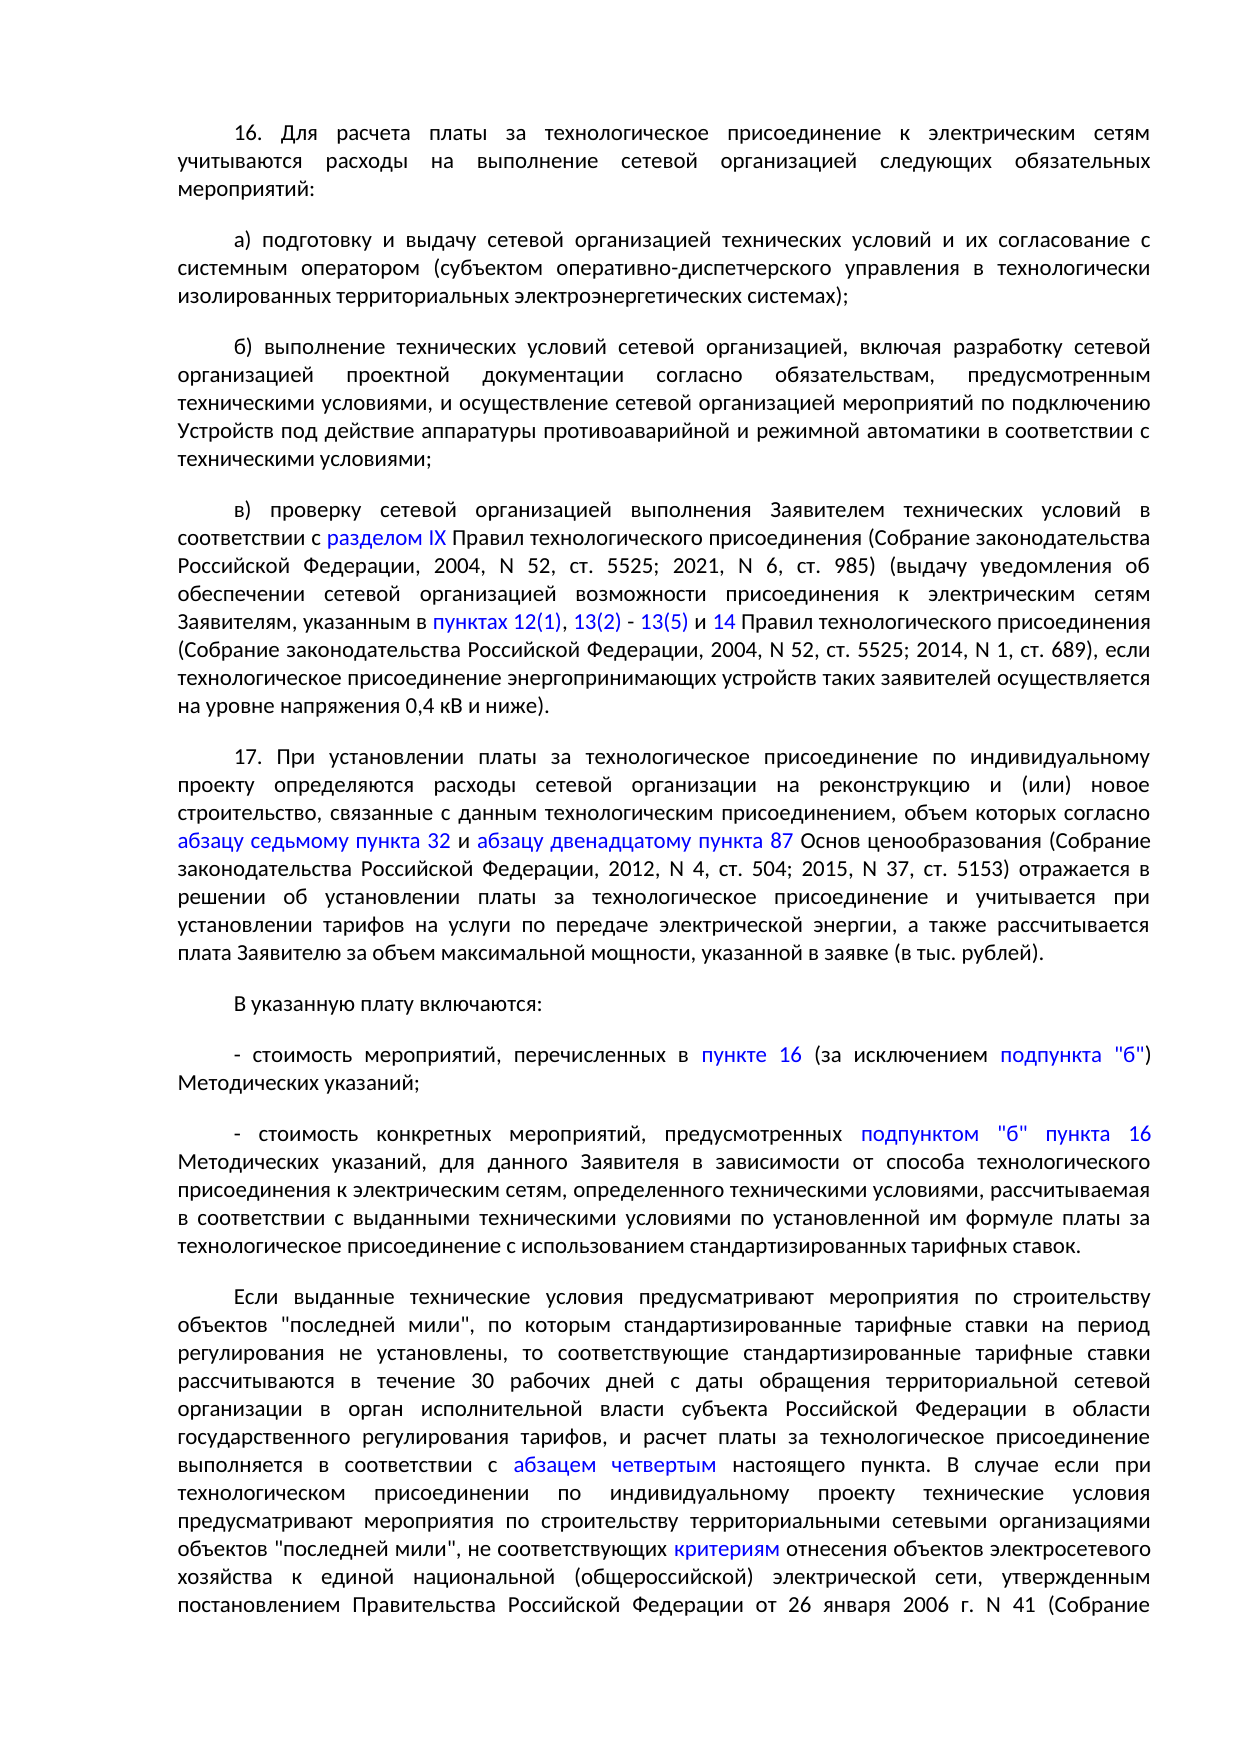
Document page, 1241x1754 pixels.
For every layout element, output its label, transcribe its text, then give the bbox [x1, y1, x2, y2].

text - стоимость мероприятий, перечисленных в пункте 16 (за исключением подпункта "б") Методических указаний; [177, 1040, 1152, 1096]
text В указанную плату включаются: [177, 989, 1152, 1017]
text 16. Для расчета платы за технологическое присоединение к электрическим сетям учитываются расходы на выполнение сетевой организацией следующих обязательных мероприятий: [177, 118, 1152, 202]
text б) выполнение технических условий сетевой организацией, включая разработку сетевой организацией проектной документации согласно обязательствам, предусмотренным техническими условиями, и осуществление сетевой организацией мероприятий по подключению Устройств под действие аппаратуры противоаварийной и режимной автоматики в соответствии с техническими условиями; [177, 332, 1152, 472]
text в) проверку сетевой организацией выполнения Заявителем технических условий в соответствии с разделом IX Правил технологического присоединения (Собрание законодательства Российской Федерации, 2004, N 52, ст. 5525; 2021, N 6, ст. 985) (выдачу уведомления об обеспечении сетевой организацией возможности присоединения к электрическим сетям Заявителям, указанным в пунктах 12(1), 13(2) - 13(5) и 14 Правил технологического присоединения (Собрание законодательства Российской Федерации, 2004, N 52, ст. 5525; 2014, N 1, ст. 689), если технологическое присоединение энергопринимающих устройств таких заявителей осуществляется на уровне напряжения 0,4 кВ и ниже). [177, 495, 1152, 719]
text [177, 1282, 1152, 1618]
text - стоимость конкретных мероприятий, предусмотренных подпунктом "б" пункта 16 Методических указаний, для данного Заявителя в зависимости от способа технологического присоединения к электрическим сетям, определенного техническими условиями, рассчитываемая в соответствии с выданными техническими условиями по установленной им формуле платы за технологическое присоединение с использованием стандартизированных тарифных ставок. [177, 1119, 1152, 1259]
text а) подготовку и выдачу сетевой организацией технических условий и их согласование с системным оператором (субъектом оперативно-диспетчерского управления в технологически изолированных территориальных электроэнергетических системах); [177, 225, 1152, 309]
text 17. При установлении платы за технологическое присоединение по индивидуальному проекту определяются расходы сетевой организации на реконструкцию и (или) новое строительство, связанные с данным технологическим присоединением, объем которых согласно абзацу седьмому пункта 32 и абзацу двенадцатому пункта 87 Основ ценообразования (Собрание законодательства Российской Федерации, 2012, N 4, ст. 504; 2015, N 37, ст. 5153) отражается в решении об установлении платы за технологическое присоединение и учитывается при установлении тарифов на услуги по передаче электрической энергии, а также рассчитывается плата Заявителю за объем максимальной мощности, указанной в заявке (в тыс. рублей). [177, 742, 1152, 966]
